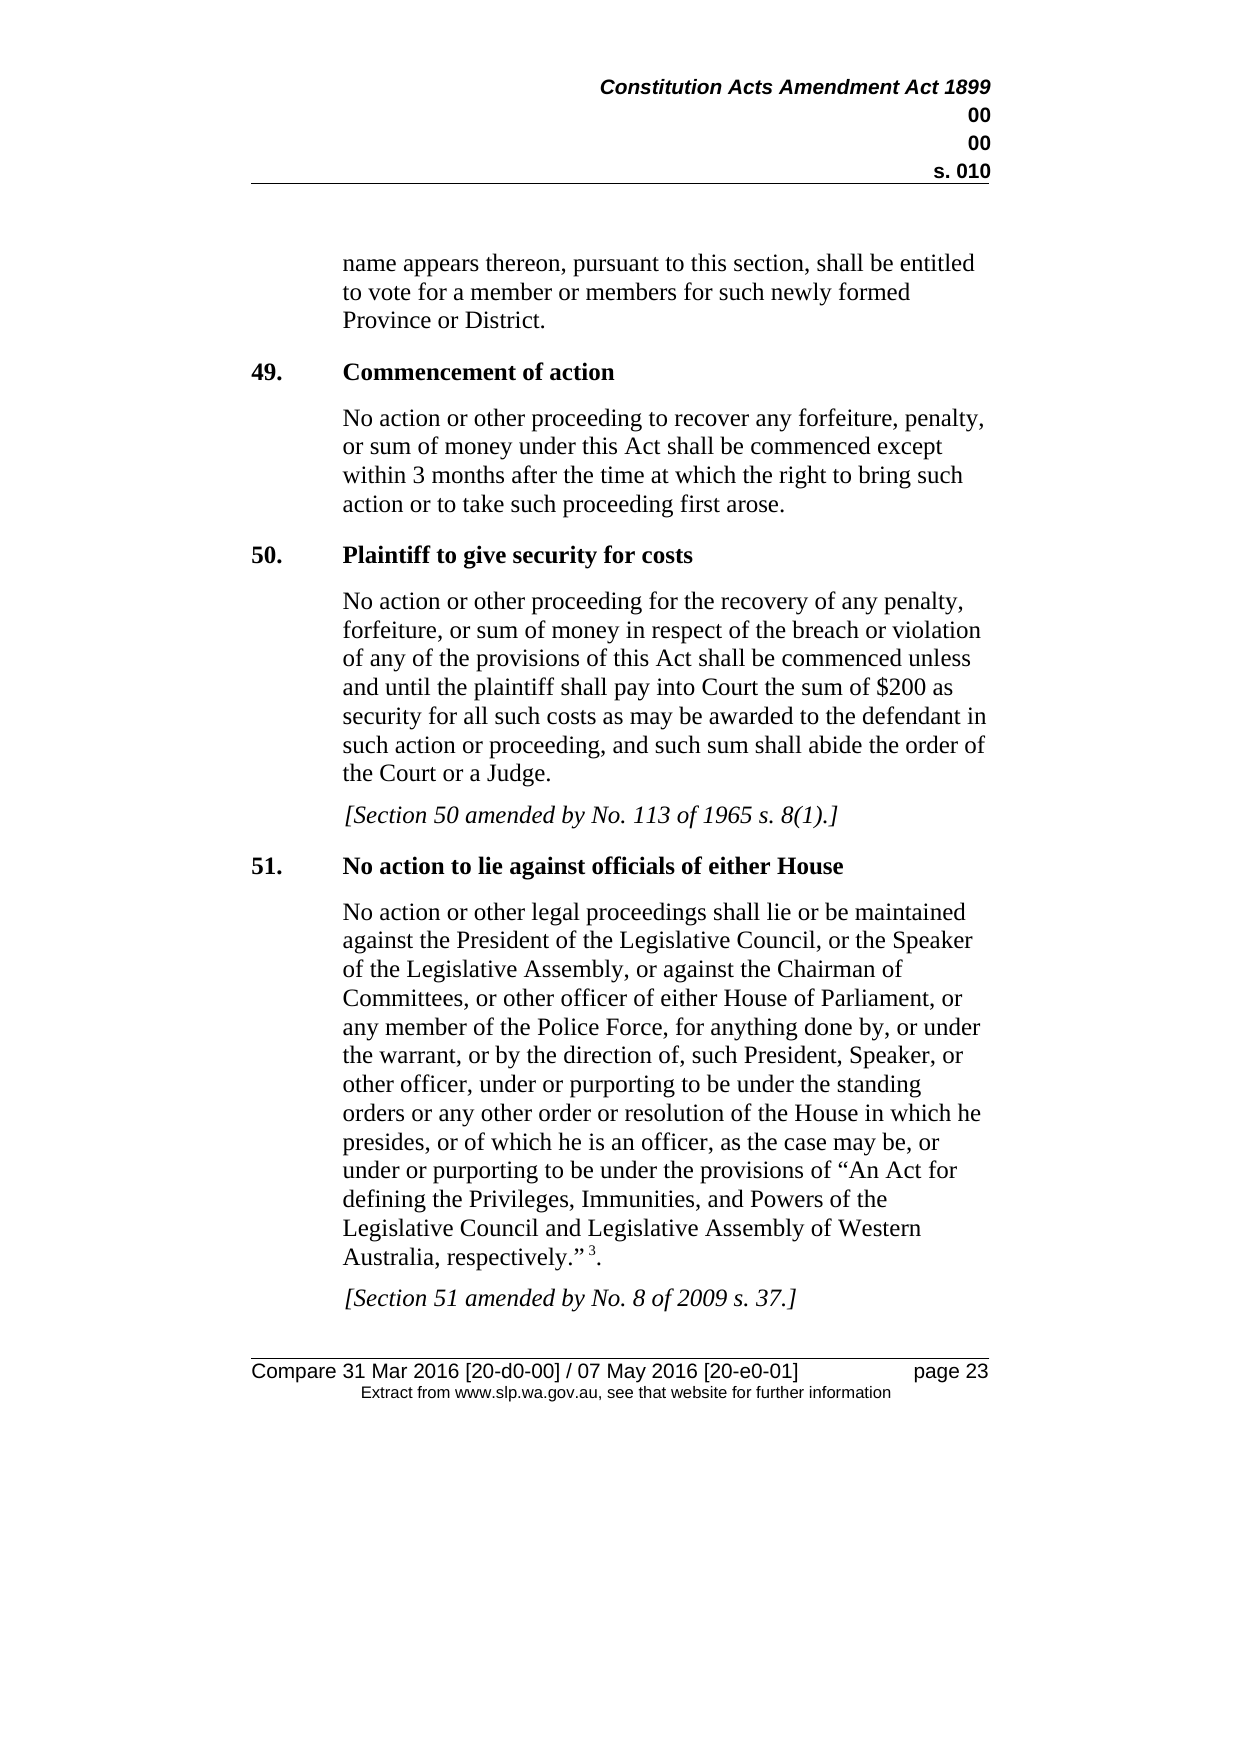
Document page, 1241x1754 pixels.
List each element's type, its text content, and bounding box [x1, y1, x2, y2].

text No action or other proceeding for the recovery of any penalty, forfeiture, or sum of money in respect of the breach or violation of any of the provisions of this Act shall be commenced unless and until the plaintiff shall pay into Court the sum of $200 as security for all such costs as may be awarded to the defendant in such action or proceeding, and such sum shall abide the order of the Court or a Judge. [251, 586, 989, 787]
text No action or other proceeding to recover any forfeiture, penalty, or sum of money under this Act shall be commenced except within 3 months after the time at which the right to bring such action or to take such proceeding first arose. [251, 403, 989, 518]
text [Section 50 amended by No. 113 of 1965 s. 8(1).] [251, 800, 989, 828]
subtitle 49. Commencement of action [251, 357, 989, 386]
text No action or other legal proceedings shall lie or be maintained against the President of the Legislative Council, or the Speaker of the Legislative Assembly, or against the Chairman of Committees, or other officer of either House of Parliament, or any member of the Police Force, for anything done by, or under the warrant, or by the direction of, such President, Speaker, or other officer, under or purporting to be under the standing orders or any other order or resolution of the House in which he presides, or of which he is an officer, as the case may be, or under or purporting to be under the provisions of “An Act for defining the Privileges, Immunities, and Powers of the Legislative Council and Legislative Assembly of Western Australia, respectively.” 3. [251, 897, 989, 1271]
text [Section 51 amended by No. 8 of 2009 s. 37.] [251, 1283, 989, 1312]
subtitle 51. No action to lie against officials of either House [251, 851, 989, 880]
subtitle 50. Plaintiff to give security for costs [251, 541, 989, 569]
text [251, 248, 989, 334]
